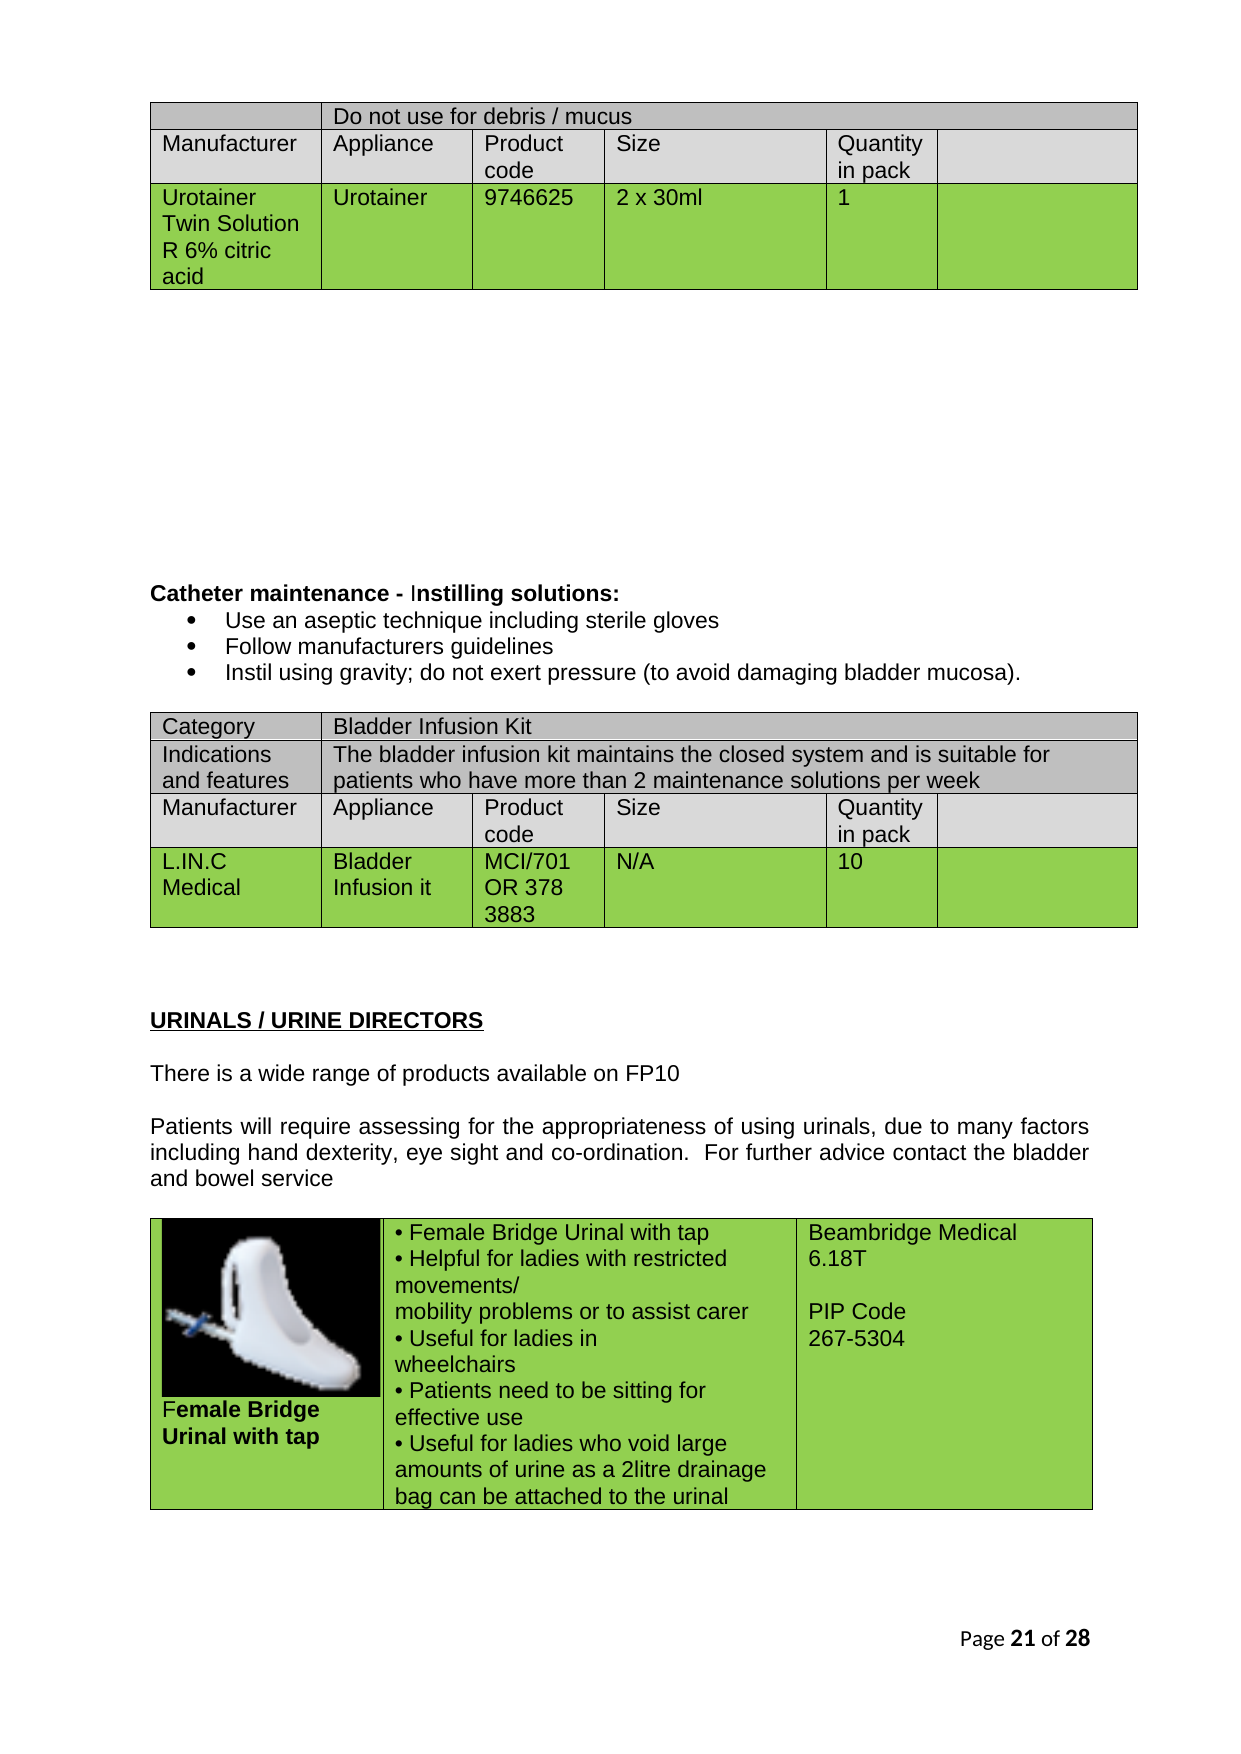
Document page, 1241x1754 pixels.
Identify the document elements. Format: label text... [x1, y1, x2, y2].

list Use an aseptic technique including sterile gloves [187, 607, 1090, 633]
table_cell L.IN.C Medical [151, 848, 321, 927]
text There is a wide range of products available on FP10 [150, 1060, 1090, 1086]
table_cell Product code [473, 794, 604, 847]
table_cell Product code [473, 130, 604, 183]
table_cell Appliance [322, 130, 472, 183]
list Follow manufacturers guidelines [187, 633, 1090, 659]
table_cell 1 [827, 184, 937, 289]
text Catheter maintenance - Instilling solutions: [150, 580, 1090, 607]
table_cell Manufacturer [151, 130, 321, 183]
table_header Category [151, 713, 321, 739]
table_cell Quantity in pack [827, 130, 937, 183]
table_cell [938, 794, 1137, 847]
table_cell Urotainer [322, 184, 472, 289]
table_cell Size [605, 794, 826, 847]
table_cell N/A [605, 848, 826, 927]
table_header Beambridge Medical 6.18T PIP Code 267-5304 [797, 1219, 1092, 1509]
table_cell [938, 130, 1137, 183]
table_header • Female Bridge Urinal with tap • Helpful for ladies with restricted movements/ mobility problems or to assist carer • Useful for ladies in wheelchairs • Patients need to be sitting for effective use • Useful for ladies who void large amounts of urine as a 2litre drainage bag can be attached to the urinal [384, 1219, 796, 1509]
table_cell 2 x 30ml [605, 184, 826, 289]
table_cell Manufacturer [151, 794, 321, 847]
table_cell 10 [827, 848, 937, 927]
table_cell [151, 103, 321, 129]
table_cell Urotainer Twin Solution R 6% citric acid [151, 184, 321, 289]
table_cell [322, 103, 1137, 129]
table_cell 9746625 [473, 184, 604, 289]
table_cell Indications and features [151, 741, 321, 793]
picture [161, 1219, 381, 1397]
text Patients will require assessing for the appropriateness of using urinals, due to many factors including hand dexterity, eye sight and co-ordination. For further advice contact the bladder and bowel service [150, 1113, 1090, 1192]
table_cell Bladder Infusion it [322, 848, 472, 927]
table_cell Appliance [322, 794, 472, 847]
table_cell The bladder infusion kit maintains the closed system and is suitable for patients who have more than 2 maintenance solutions per week [322, 741, 1137, 793]
table_cell [938, 848, 1137, 927]
list Instil using gravity; do not exert pressure (to avoid damaging bladder mucosa). [187, 659, 1090, 686]
table_header Bladder Infusion Kit [322, 713, 1137, 739]
table_cell MCI/701 OR 378 3883 [473, 848, 604, 927]
table_cell Quantity in pack [827, 794, 937, 847]
text URINALS / URINE DIRECTORS [150, 1007, 1090, 1033]
table_header Female Bridge Urinal with tap [151, 1219, 383, 1509]
table_cell Size [605, 130, 826, 183]
table_cell [938, 184, 1137, 289]
